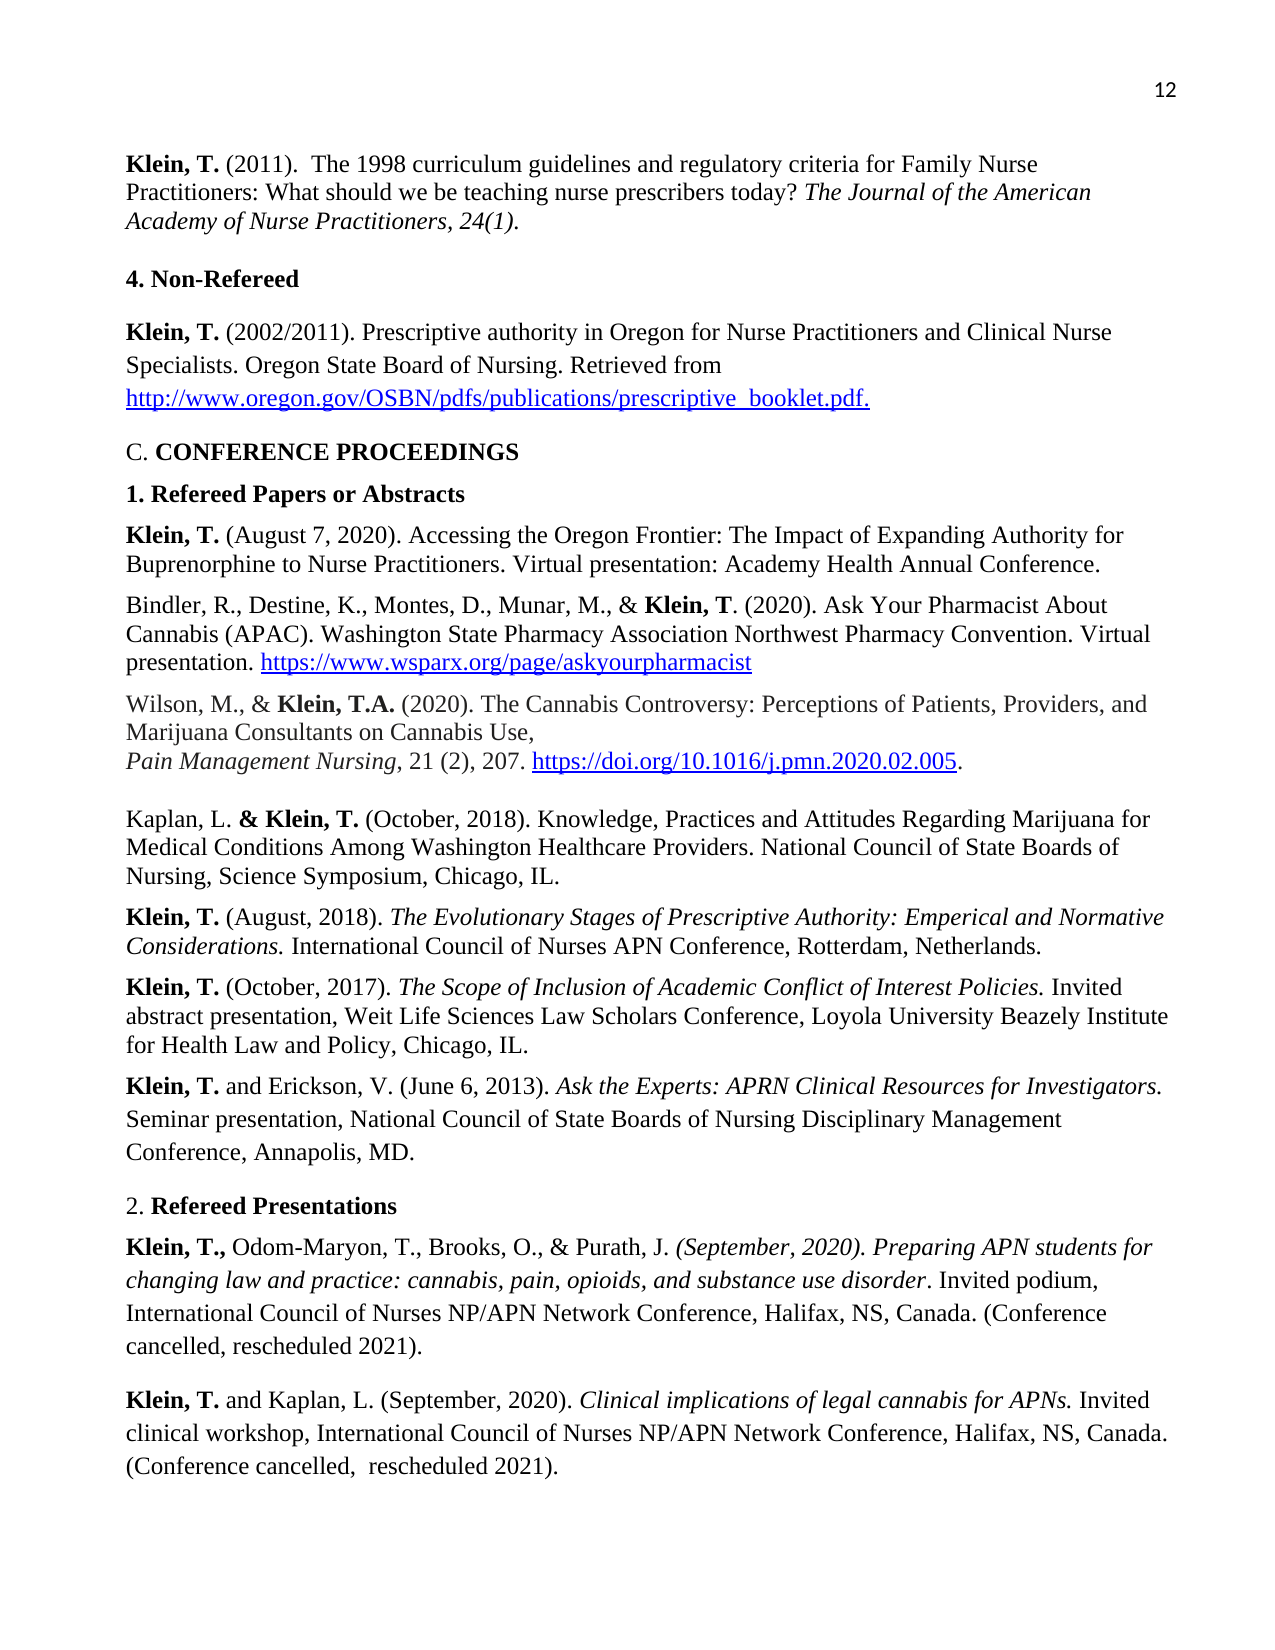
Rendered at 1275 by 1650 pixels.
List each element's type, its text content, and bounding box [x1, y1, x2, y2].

text 2. Refereed Presentations [126, 1191, 1177, 1220]
text Klein, T., Odom-Maryon, T., Brooks, O., & Purath, J. (September, 2020). Preparing APN students for changing law and practice: cannabis, pain, opioids, and substance use disorder. Invited podium, International Council of Nurses NP/APN Network Conference, Halifax, NS, Canada. (Conference cancelled, rescheduled 2021). [126, 1232, 1177, 1360]
text Wilson, M., & Klein, T.A. (2020). The Cannabis Controversy: Perceptions of Patients, Providers, and Marijuana Consultants on Cannabis Use, [126, 689, 1177, 746]
text Pain Management Nursing, 21 (2), 207. https://doi.org/10.1016/j.pmn.2020.02.005. [126, 746, 1177, 775]
text Kaplan, L. & Klein, T. (October, 2018). Knowledge, Practices and Attitudes Regarding Marijuana for Medical Conditions Among Washington Healthcare Providers. National Council of State Boards of Nursing, Science Symposium, Chicago, IL. [126, 804, 1177, 890]
text Klein, T. (August 7, 2020). Accessing the Oregon Frontier: The Impact of Expanding Authority for Buprenorphine to Nurse Practitioners. Virtual presentation: Academy Health Annual Conference. [126, 520, 1177, 577]
text 1. Refereed Papers or Abstracts [126, 479, 1177, 507]
text Klein, T. (2011). The 1998 curriculum guidelines and regulatory criteria for Family Nurse Practitioners: What should we be teaching nurse prescribers today? The Journal of the American Academy of Nurse Practitioners, 24(1). [126, 149, 1177, 235]
text Klein, T. and Erickson, V. (June 6, 2013). Ask the Experts: APRN Clinical Resources for Investigators. Seminar presentation, National Council of State Boards of Nursing Disciplinary Management Conference, Annapolis, MD. [126, 1071, 1177, 1166]
text C. CONFERENCE PROCEEDINGS [126, 437, 1177, 466]
text Bindler, R., Destine, K., Montes, D., Munar, M., & Klein, T. (2020). Ask Your Pharmacist About Cannabis (APAC). Washington State Pharmacy Association Northwest Pharmacy Convention. Virtual presentation. https://www.wsparx.org/page/askyourpharmacist [126, 590, 1177, 676]
text Klein, T. and Kaplan, L. (September, 2020). Clinical implications of legal cannabis for APNs. Invited clinical workshop, International Council of Nurses NP/APN Network Conference, Halifax, NS, Canada. (Conference cancelled, rescheduled 2021). [126, 1385, 1177, 1480]
text Klein, T. (2002/2011). Prescriptive authority in Oregon for Nurse Practitioners and Clinical Nurse Specialists. Oregon State Board of Nursing. Retrieved from http://www.oregon.gov/OSBN/pdfs/publications/prescriptive_booklet.pdf. [126, 317, 1177, 412]
text Klein, T. (October, 2017). The Scope of Inclusion of Academic Conflict of Interest Policies. Invited abstract presentation, Weit Life Sciences Law Scholars Conference, Loyola University Beazely Institute for Health Law and Policy, Chicago, IL. [126, 972, 1177, 1059]
text Klein, T. (August, 2018). The Evolutionary Stages of Prescriptive Authority: Emperical and Normative Considerations. International Council of Nurses APN Conference, Rotterdam, Netherlands. [126, 902, 1177, 960]
text 4. Non-Refereed [126, 264, 1177, 292]
